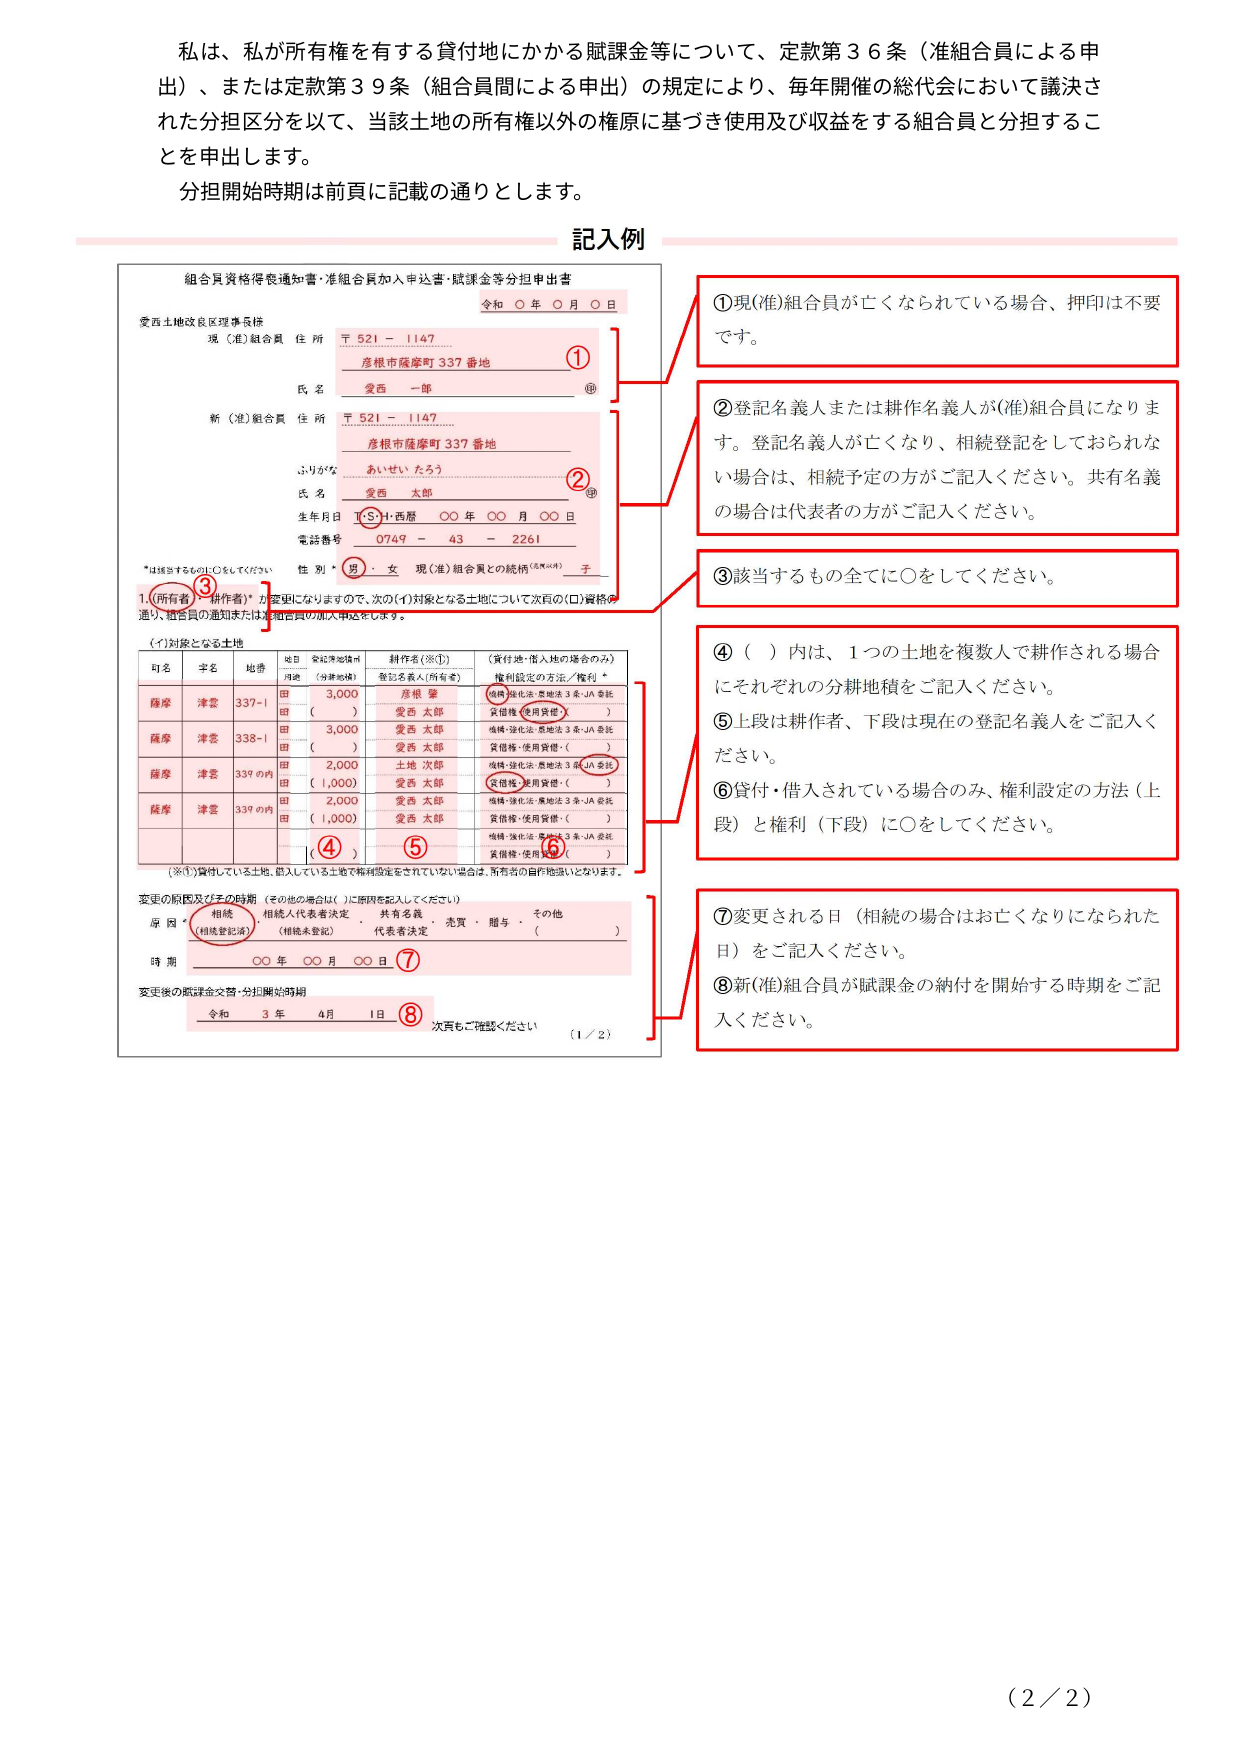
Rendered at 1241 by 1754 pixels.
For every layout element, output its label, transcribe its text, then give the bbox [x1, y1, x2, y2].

text 分担開始時期は前頁に記載の通りとします。 [158, 173, 1104, 208]
text 私は、私が所有権を有する貸付地にかかる賦課金等について、定款第３６条（准組合員による申出）、または定款第３９条（組合員間による申出）の規定により、毎年開催の総代会において議決された分担区分を以て、当該土地の所有権以外の権原に基づき使用及び収益をする組合員と分担することを申出します。 [158, 33, 1104, 173]
picture [65, 219, 1194, 1065]
